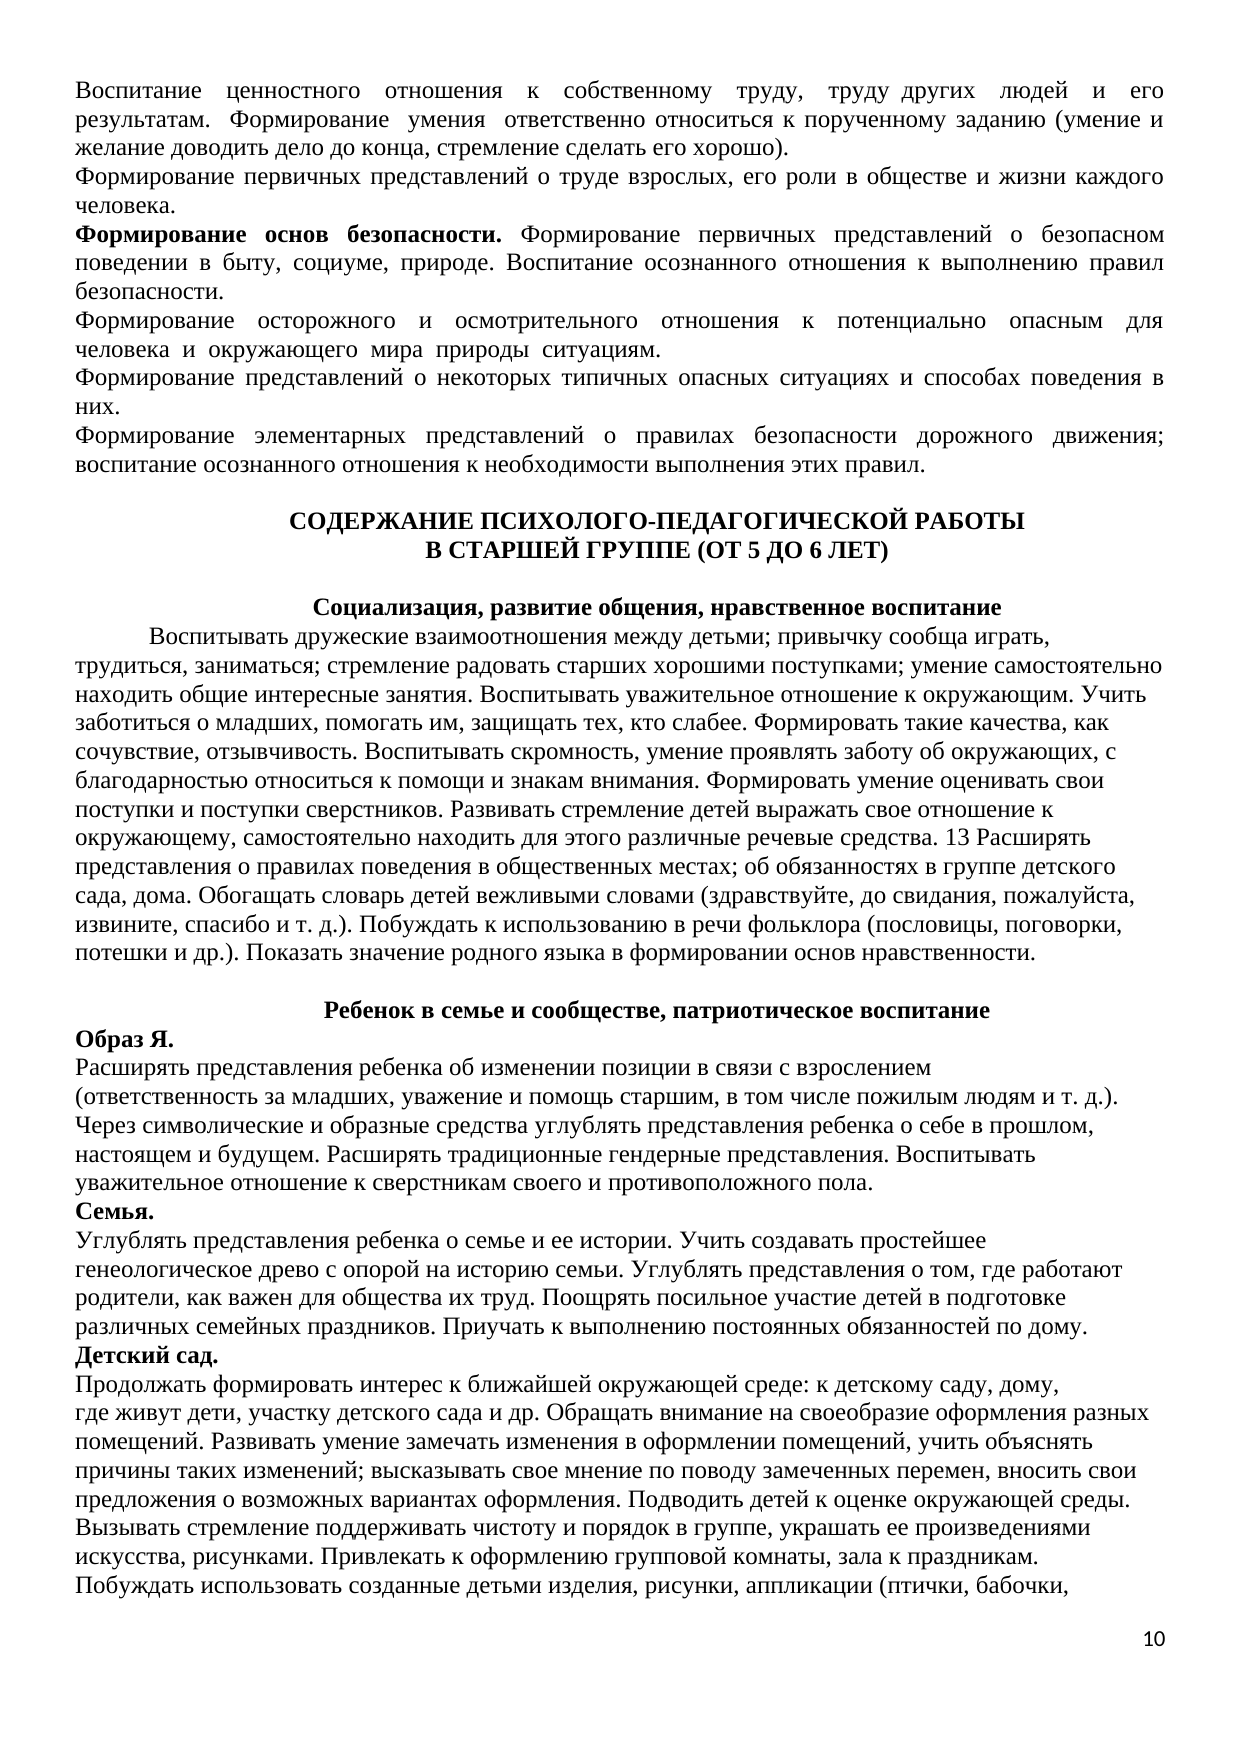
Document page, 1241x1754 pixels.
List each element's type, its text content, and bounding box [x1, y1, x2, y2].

text В СТАРШЕЙ ГРУППЕ (ОТ 5 ДО 6 ЛЕТ) [75, 535, 1165, 564]
text генеологическое древо с опорой на историю семьи. Углублять представления о том, где работают [75, 1254, 1165, 1282]
text Формирование первичных представлений о труде взрослых, его роли в обществе и жизни каждого человека. [75, 161, 1165, 219]
text Углублять представления ребенка о семье и ее истории. Учить создавать простейшее [75, 1225, 1165, 1254]
text различных семейных праздников. Приучать к выполнению постоянных обязанностей по дому. [75, 1311, 1165, 1340]
text Формирование основ безопасности. Формирование первичных представлений о безопасном поведении в быту, социуме, природе. Воспитание осознанного отношения к выполнению правил безопасности. [75, 219, 1165, 305]
text (ответственность за младших, уважение и помощь старшим, в том числе пожилым людям и т. д.). [75, 1081, 1165, 1110]
text Ребенок в семье и сообществе, патриотическое воспитание [75, 995, 1165, 1024]
text где живут дети, участку детского сада и др. Обращать внимание на своеобразие оформления разных [75, 1397, 1165, 1426]
text уважительное отношение к сверстникам своего и противоположного пола. [75, 1167, 1165, 1196]
text Вызывать стремление поддерживать чистоту и порядок в группе, украшать ее произведениями [75, 1512, 1165, 1541]
text Формирование осторожного и осмотрительного отношения к потенциально опасным для человека и окружающего мира природы ситуациям. [75, 305, 1165, 362]
text Побуждать использовать созданные детьми изделия, рисунки, аппликации (птички, бабочки, [75, 1570, 1165, 1599]
text родители, как важен для общества их труд. Поощрять посильное участие детей в подготовке [75, 1282, 1165, 1311]
text Формирование представлений о некоторых типичных опасных ситуациях и способах поведения в них. [75, 362, 1165, 420]
text искусства, рисунками. Привлекать к оформлению групповой комнаты, зала к праздникам. [75, 1541, 1165, 1570]
text Детский сад. [75, 1340, 1165, 1369]
text помещений. Развивать умение замечать изменения в оформлении помещений, учить объяснять [75, 1426, 1165, 1455]
text предложения о возможных вариантах оформления. Подводить детей к оценке окружающей среды. [75, 1484, 1165, 1512]
text Продолжать формировать интерес к ближайшей окружающей среде: к детскому саду, дому, [75, 1369, 1165, 1397]
text Воспитание ценностного отношения к собственному труду, труду других людей и его результатам. Формирование умения ответственно относиться к порученному заданию (умение и желание доводить дело до конца, стремление сделать его хорошо). [75, 75, 1165, 161]
text СОДЕРЖАНИЕ ПСИХОЛОГО-ПЕДАГОГИЧЕСКОЙ РАБОТЫ [75, 506, 1165, 535]
text настоящем и будущем. Расширять традиционные гендерные представления. Воспитывать [75, 1139, 1165, 1167]
text Семья. [75, 1196, 1165, 1225]
text Воспитывать дружеские взаимоотношения между детьми; привычку сообща играть, трудиться, заниматься; стремление радовать старших хорошими поступками; умение самостоятельно находить общие интересные занятия. Воспитывать уважительное отношение к окружающим. Учить заботиться о младших, помогать им, защищать тех, кто слабее. Формировать такие качества, как сочувствие, отзывчивость. Воспитывать скромность, умение проявлять заботу об окружающих, с благодарностью относиться к помощи и знакам внимания. Формировать умение оценивать свои поступки и поступки сверстников. Развивать стремление детей выражать свое отношение к окружающему, самостоятельно находить для этого различные речевые средства. 13 Расширять представления о правилах поведения в общественных местах; об обязанностях в группе детского сада, дома. Обогащать словарь детей вежливыми словами (здравствуйте, до свидания, пожалуйста, извините, спасибо и т. д.). Побуждать к использованию в речи фольклора (пословицы, поговорки, потешки и др.). Показать значение родного языка в формировании основ нравственности. [75, 621, 1165, 966]
text Через символические и образные средства углублять представления ребенка о себе в прошлом, [75, 1110, 1165, 1139]
text Расширять представления ребенка об изменении позиции в связи с взрослением [75, 1052, 1165, 1081]
text Образ Я. [75, 1024, 1165, 1052]
text причины таких изменений; высказывать свое мнение по поводу замеченных перемен, вносить свои [75, 1455, 1165, 1484]
text Социализация, развитие общения, нравственное воспитание [75, 592, 1165, 621]
text Формирование элементарных представлений о правилах безопасности дорожного движения; воспитание осознанного отношения к необходимости выполнения этих правил. [75, 420, 1165, 477]
